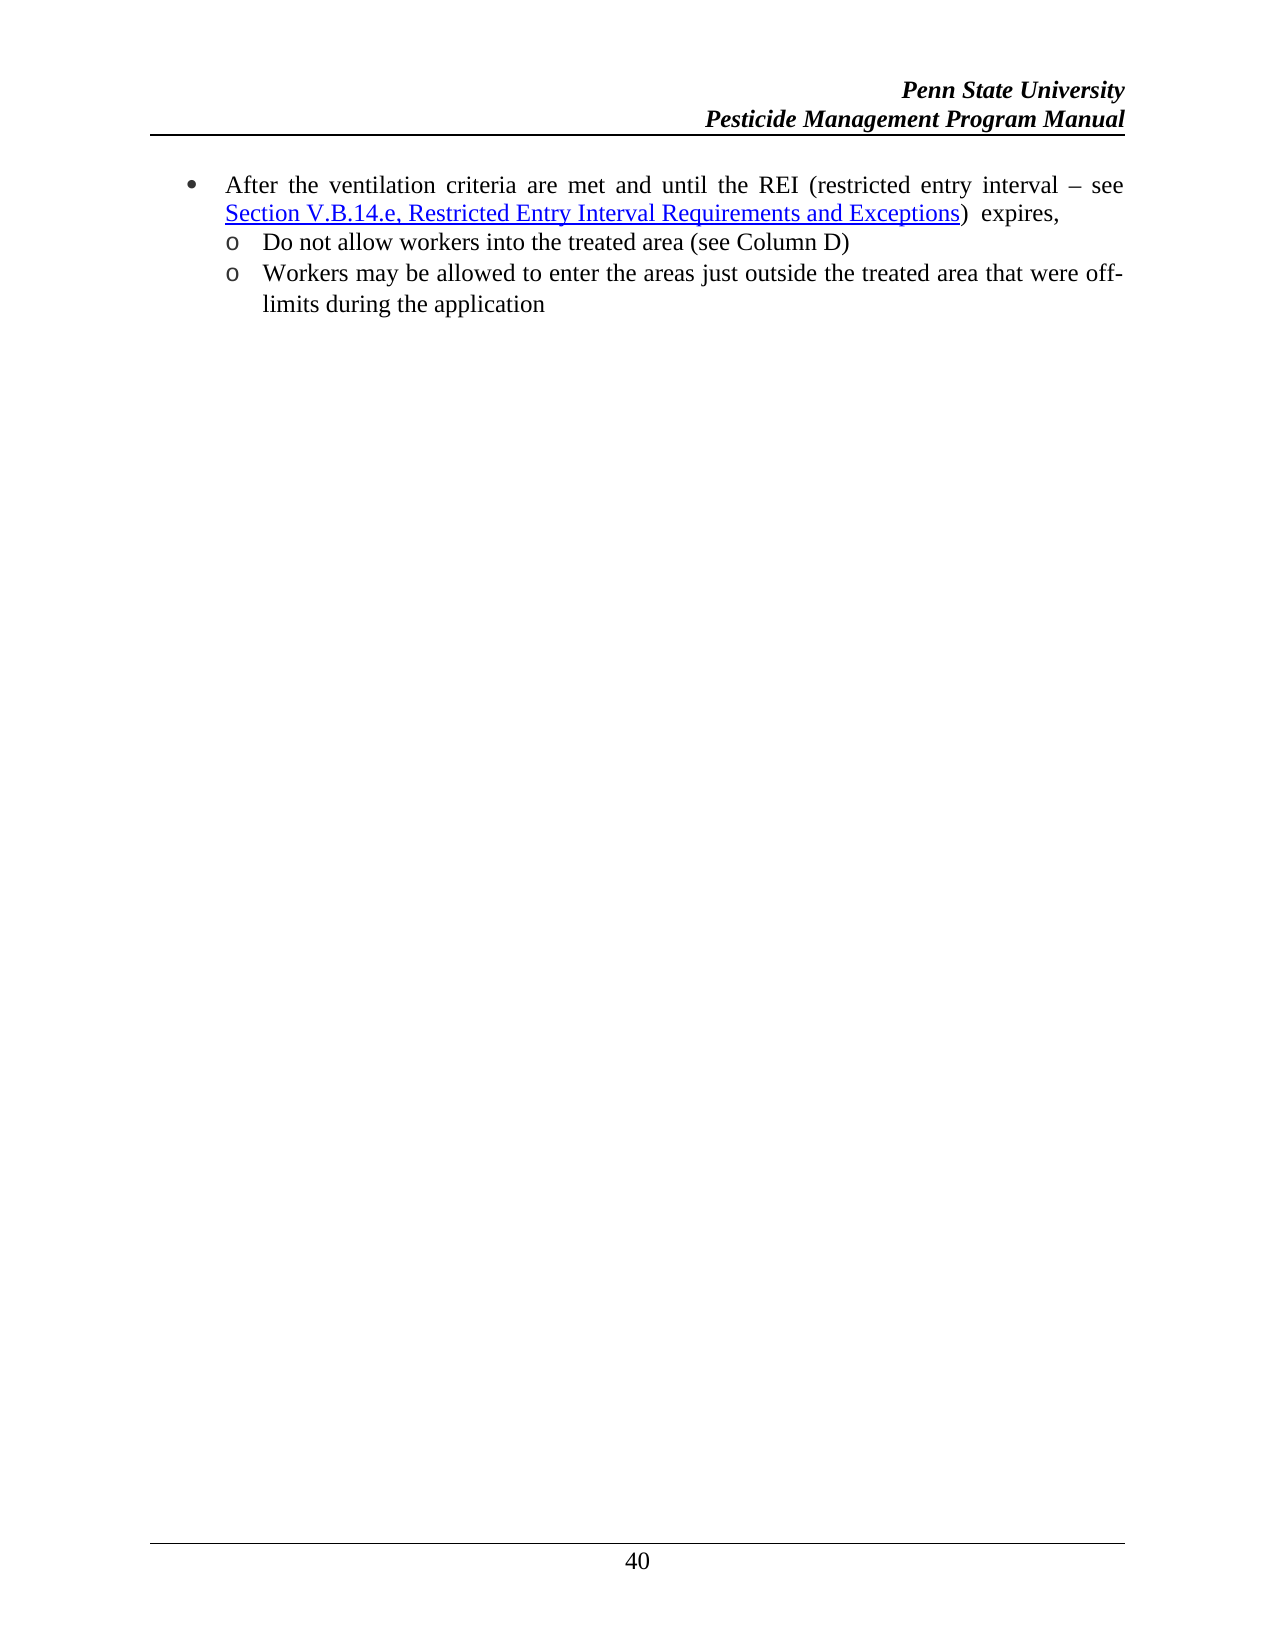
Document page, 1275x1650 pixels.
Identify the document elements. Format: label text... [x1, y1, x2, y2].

list Workers may be allowed to enter the areas just outside the treated area that were off-limits during the application [225, 258, 1125, 318]
list Do not allow workers into the treated area (see Column D) [225, 227, 1125, 258]
list After the ventilation criteria are met and until the REI (restricted entry interval – see Section V.B.14.e, Restricted Entry Interval Requirements and Exceptions) expires, [187, 170, 1125, 227]
